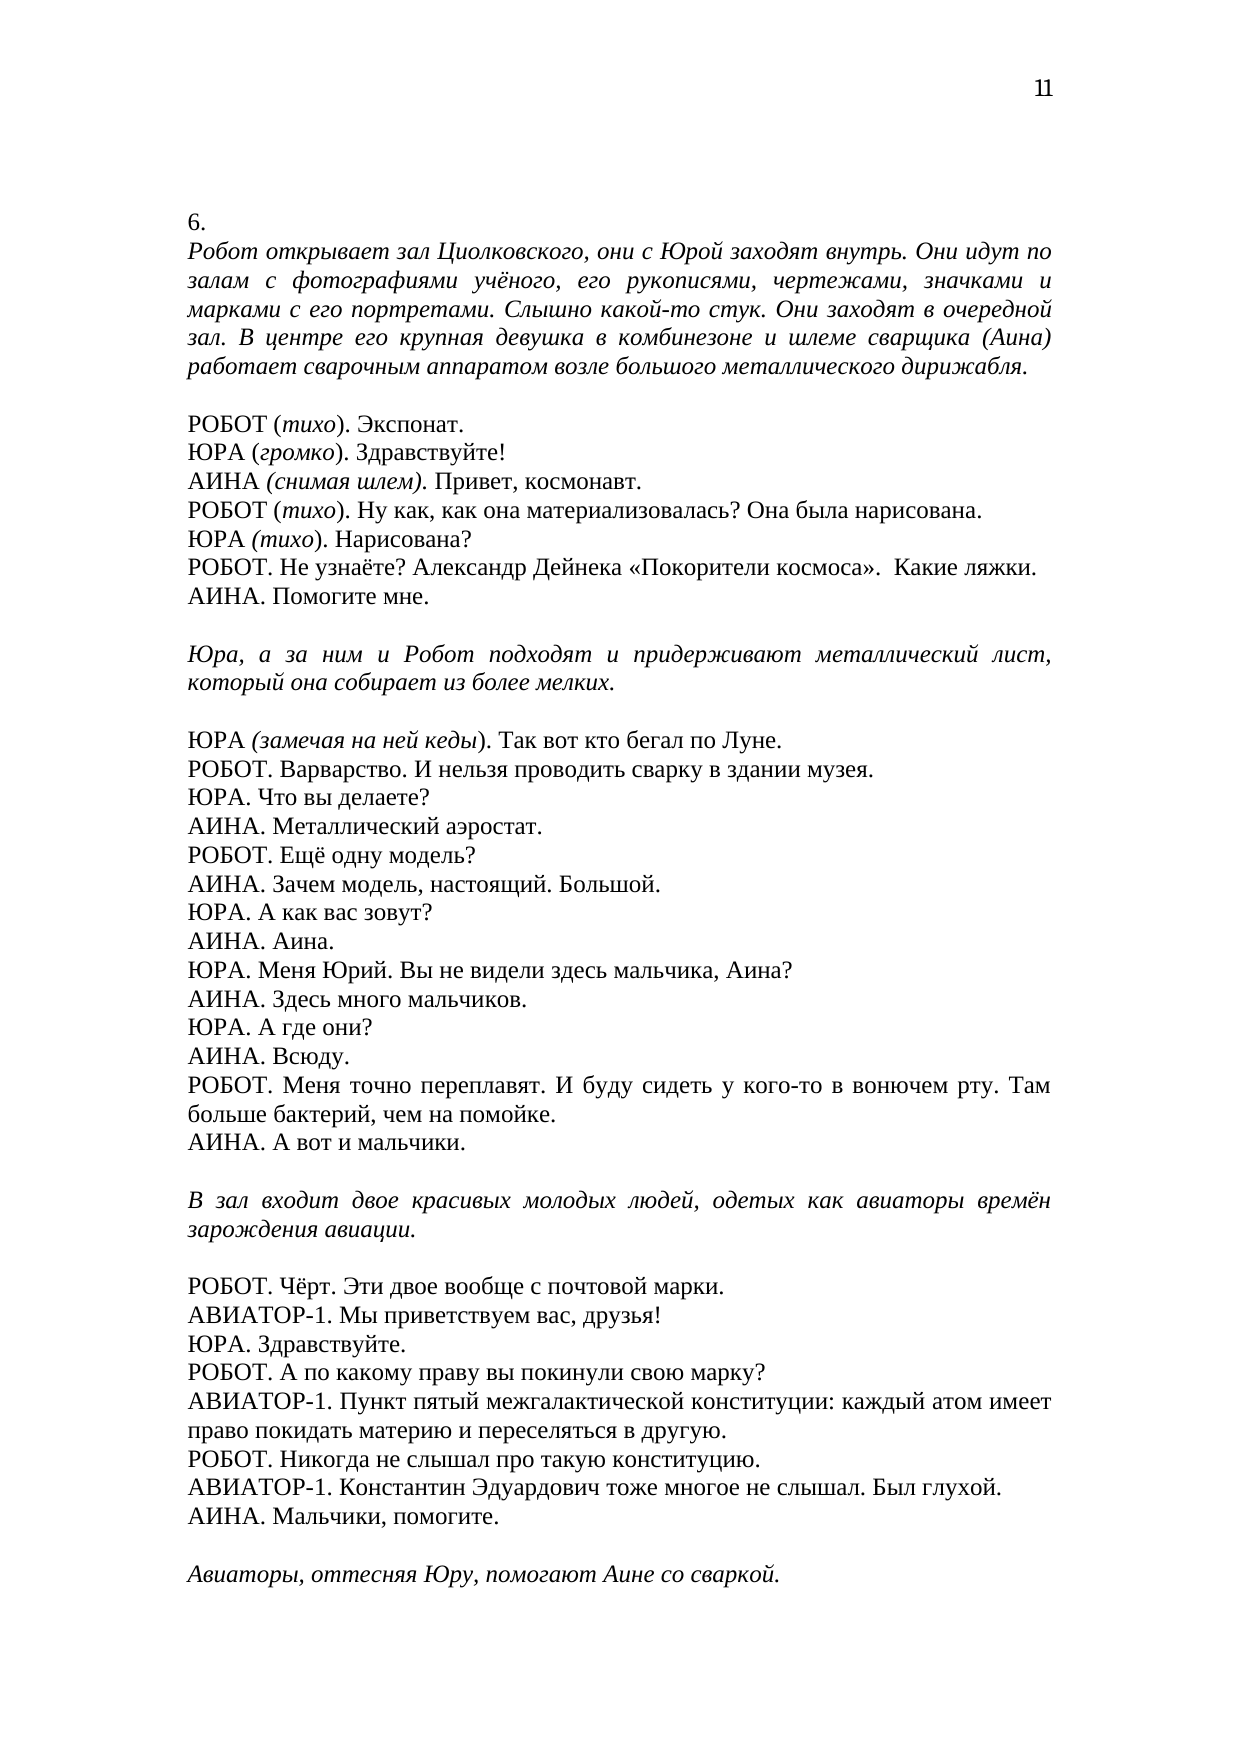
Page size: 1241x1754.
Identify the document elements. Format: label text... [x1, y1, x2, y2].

text РОБОТ. Чёрт. Эти двое вообще с почтовой марки. [187, 1271, 1053, 1300]
text РОБОТ. Не узнаёте? Александр Дейнека «Покорители космоса». Какие ляжки. [187, 552, 1053, 581]
text ЮРА (громко). Здравствуйте! [187, 437, 1053, 466]
text РОБОТ. Варварство. И нельзя проводить сварку в здании музея. [187, 754, 1053, 782]
text АВИАТОР-1. Пункт пятый межгалактической конституции: каждый атом имеет право покидать материю и переселяться в другую. [187, 1386, 1053, 1444]
text АИНА. Мальчики, помогите. [187, 1501, 1053, 1530]
text АВИАТОР-1. Константин Эдуардович тоже многое не слышал. Был глухой. [187, 1472, 1053, 1501]
text РОБОТ (тихо). Ну как, как она материализовалась? Она была нарисована. [187, 495, 1053, 524]
text АИНА. Металлический аэростат. [187, 811, 1053, 840]
text АВИАТОР-1. Мы приветствуем вас, друзья! [187, 1300, 1053, 1329]
text ЮРА (тихо). Нарисована? [187, 524, 1053, 552]
text 6. [187, 207, 1053, 236]
text АИНА (снимая шлем). Привет, космонавт. [187, 466, 1053, 495]
text Робот открывает зал Циолковского, они с Юрой заходят внутрь. Они идут по залам с фотографиями учёного, его рукописями, чертежами, значками и марками с его портретами. Слышно какой-то стук. Они заходят в очередной зал. В центре его крупная девушка в комбинезоне и шлеме сварщика (Аина) работает сварочным аппаратом возле большого металлического дирижабля. [187, 236, 1053, 380]
text АИНА. Здесь много мальчиков. [187, 984, 1053, 1012]
text ЮРА. Что вы делаете? [187, 782, 1053, 811]
text Авиаторы, оттесняя Юру, помогают Аине со сваркой. [187, 1559, 1053, 1587]
text Юра, а за ним и Робот подходят и придерживают металлический лист, который она собирает из более мелких. [187, 639, 1053, 696]
text РОБОТ. Меня точно переплавят. И буду сидеть у кого-то в вонючем рту. Там больше бактерий, чем на помойке. [187, 1070, 1053, 1127]
text РОБОТ (тихо). Экспонат. [187, 409, 1053, 437]
text ЮРА (замечая на ней кеды). Так вот кто бегал по Луне. [187, 725, 1053, 754]
text РОБОТ. А по какому праву вы покинули свою марку? [187, 1357, 1053, 1386]
text В зал входит двое красивых молодых людей, одетых как авиаторы времён зарождения авиации. [187, 1185, 1053, 1242]
text АИНА. А вот и мальчики. [187, 1127, 1053, 1156]
text ЮРА. Меня Юрий. Вы не видели здесь мальчика, Аина? [187, 955, 1053, 984]
text АИНА. Аина. [187, 926, 1053, 955]
text АИНА. Помогите мне. [187, 581, 1053, 610]
text РОБОТ. Ещё одну модель? [187, 840, 1053, 869]
text АИНА. Зачем модель, настоящий. Большой. [187, 869, 1053, 897]
text ЮРА. А как вас зовут? [187, 897, 1053, 926]
text АИНА. Всюду. [187, 1041, 1053, 1070]
text ЮРА. Здравствуйте. [187, 1329, 1053, 1357]
text РОБОТ. Никогда не слышал про такую конституцию. [187, 1444, 1053, 1472]
text ЮРА. А где они? [187, 1012, 1053, 1041]
